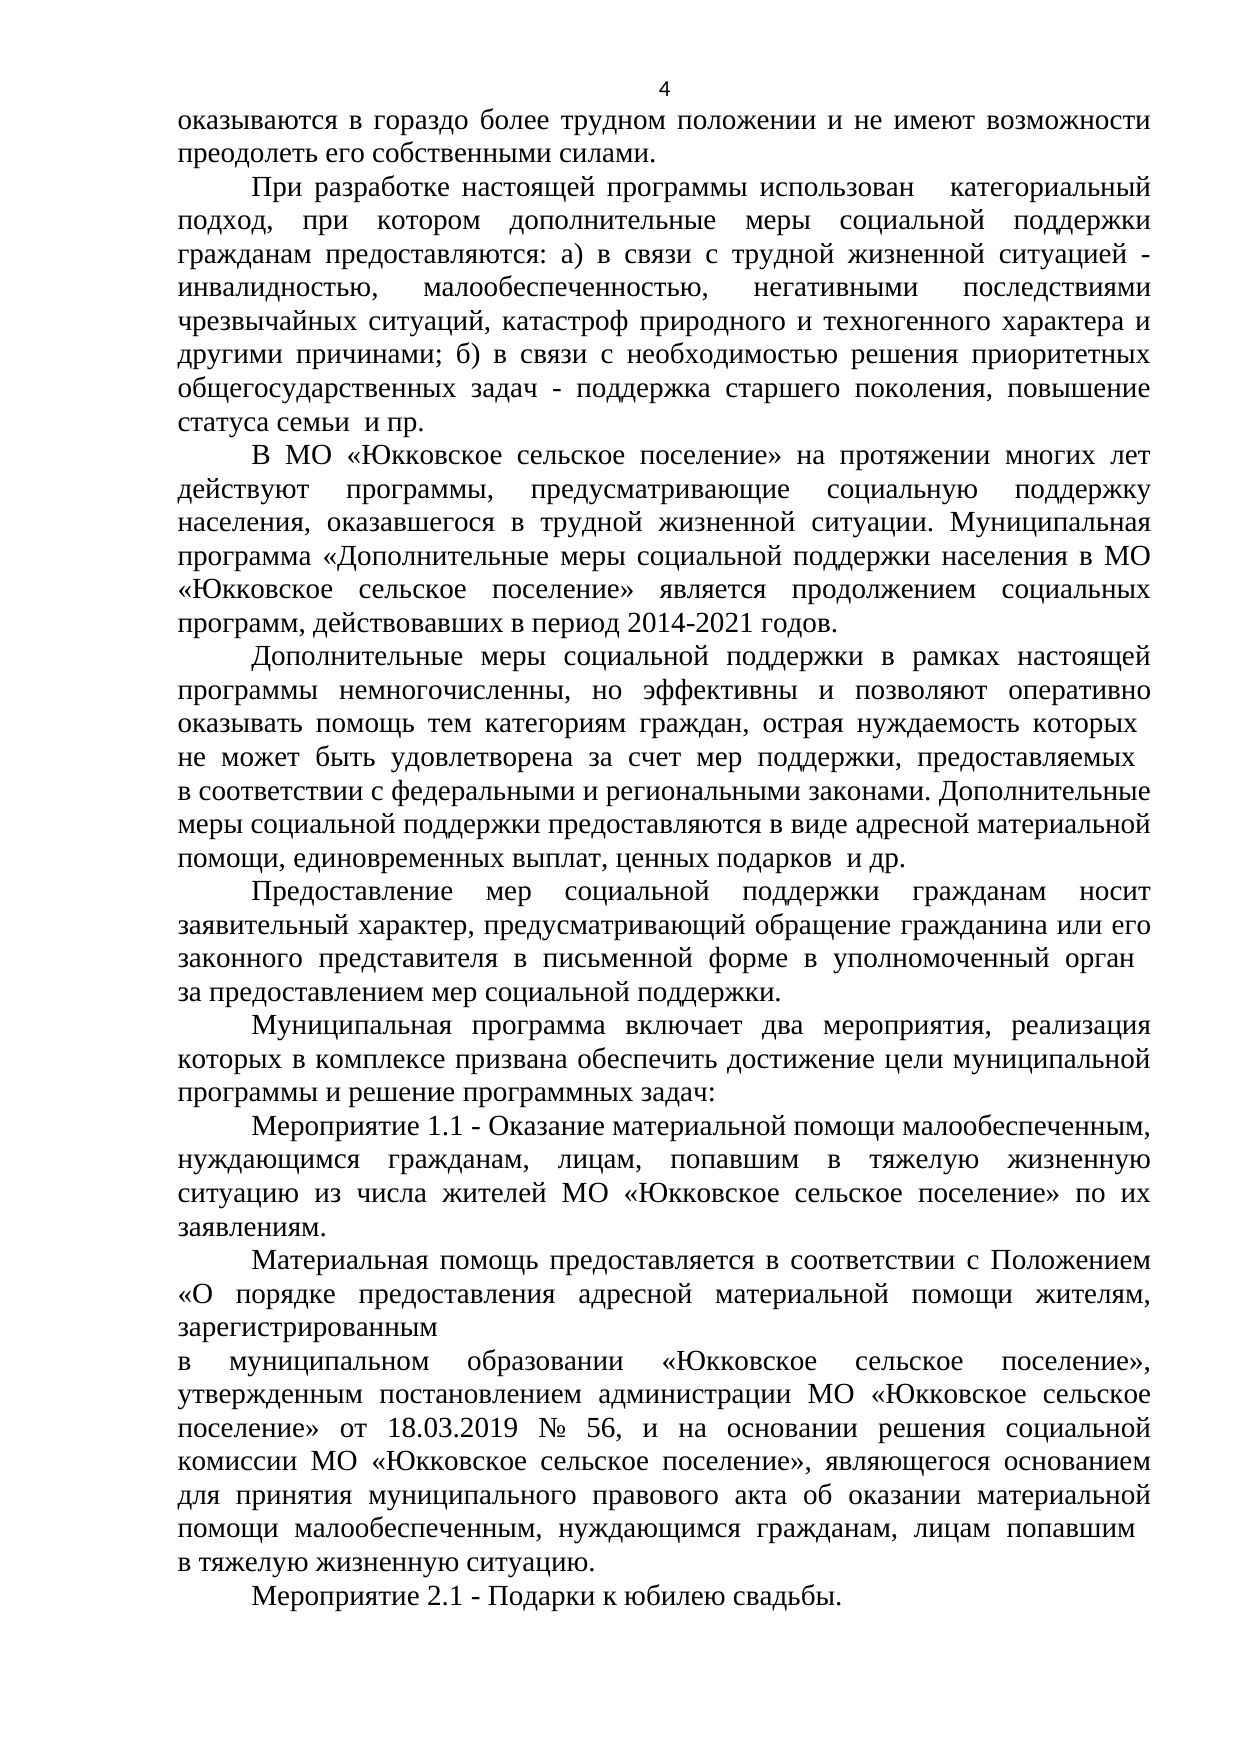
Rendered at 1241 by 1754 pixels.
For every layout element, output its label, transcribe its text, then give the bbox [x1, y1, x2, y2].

text Мероприятие 2.1 - Подарки к юбилею свадьбы. [177, 1578, 1152, 1611]
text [177, 102, 1152, 169]
text Дополнительные меры социальной поддержки в рамках настоящей программы немногочисленны, но эффективны и позволяют оперативно оказывать помощь тем категориям граждан, острая нуждаемость которых не может быть удовлетворена за счет мер поддержки, предоставляемых в соответствии с федеральными и региональными законами. Дополнительные меры социальной поддержки предоставляются в виде адресной материальной помощи, единовременных выплат, ценных подарков и др. [177, 638, 1152, 873]
text В МО «Юкковское сельское поселение» на протяжении многих лет действуют программы, предусматривающие социальную поддержку населения, оказавшегося в трудной жизненной ситуации. Муниципальная программа «Дополнительные меры социальной поддержки населения в МО «Юкковское сельское поселение» является продолжением социальных программ, действовавших в период 2014-2021 годов. [177, 437, 1152, 638]
text При разработке настоящей программы использован категориальный подход, при котором дополнительные меры социальной поддержки гражданам предоставляются: а) в связи с трудной жизненной ситуацией - инвалидностью, малообеспеченностью, негативными последствиями чрезвычайных ситуаций, катастроф природного и техногенного характера и другими причинами; б) в связи с необходимостью решения приоритетных общегосударственных задач - поддержка старшего поколения, повышение статуса семьи и пр. [177, 169, 1152, 437]
text Муниципальная программа включает два мероприятия, реализация которых в комплексе призвана обеспечить достижение цели муниципальной программы и решение программных задач: [177, 1007, 1152, 1108]
text Предоставление мер социальной поддержки гражданам носит заявительный характер, предусматривающий обращение гражданина или его законного представителя в письменной форме в уполномоченный орган за предоставлением мер социальной поддержки. [177, 873, 1152, 1007]
text Материальная помощь предоставляется в соответствии с Положением «О порядке предоставления адресной материальной помощи жителям, зарегистрированным в муниципальном образовании «Юкковское сельское поселение», утвержденным постановлением администрации МО «Юкковское сельское поселение» от 18.03.2019 № 56, и на основании решения социальной комиссии МО «Юкковское сельское поселение», являющегося основанием для принятия муниципального правового акта об оказании материальной помощи малообеспеченным, нуждающимся гражданам, лицам попавшим в тяжелую жизненную ситуацию. [177, 1242, 1152, 1578]
text Мероприятие 1.1 - Оказание материальной помощи малообеспеченным, нуждающимся гражданам, лицам, попавшим в тяжелую жизненную ситуацию из числа жителей МО «Юкковское сельское поселение» по их заявлениям. [177, 1108, 1152, 1242]
